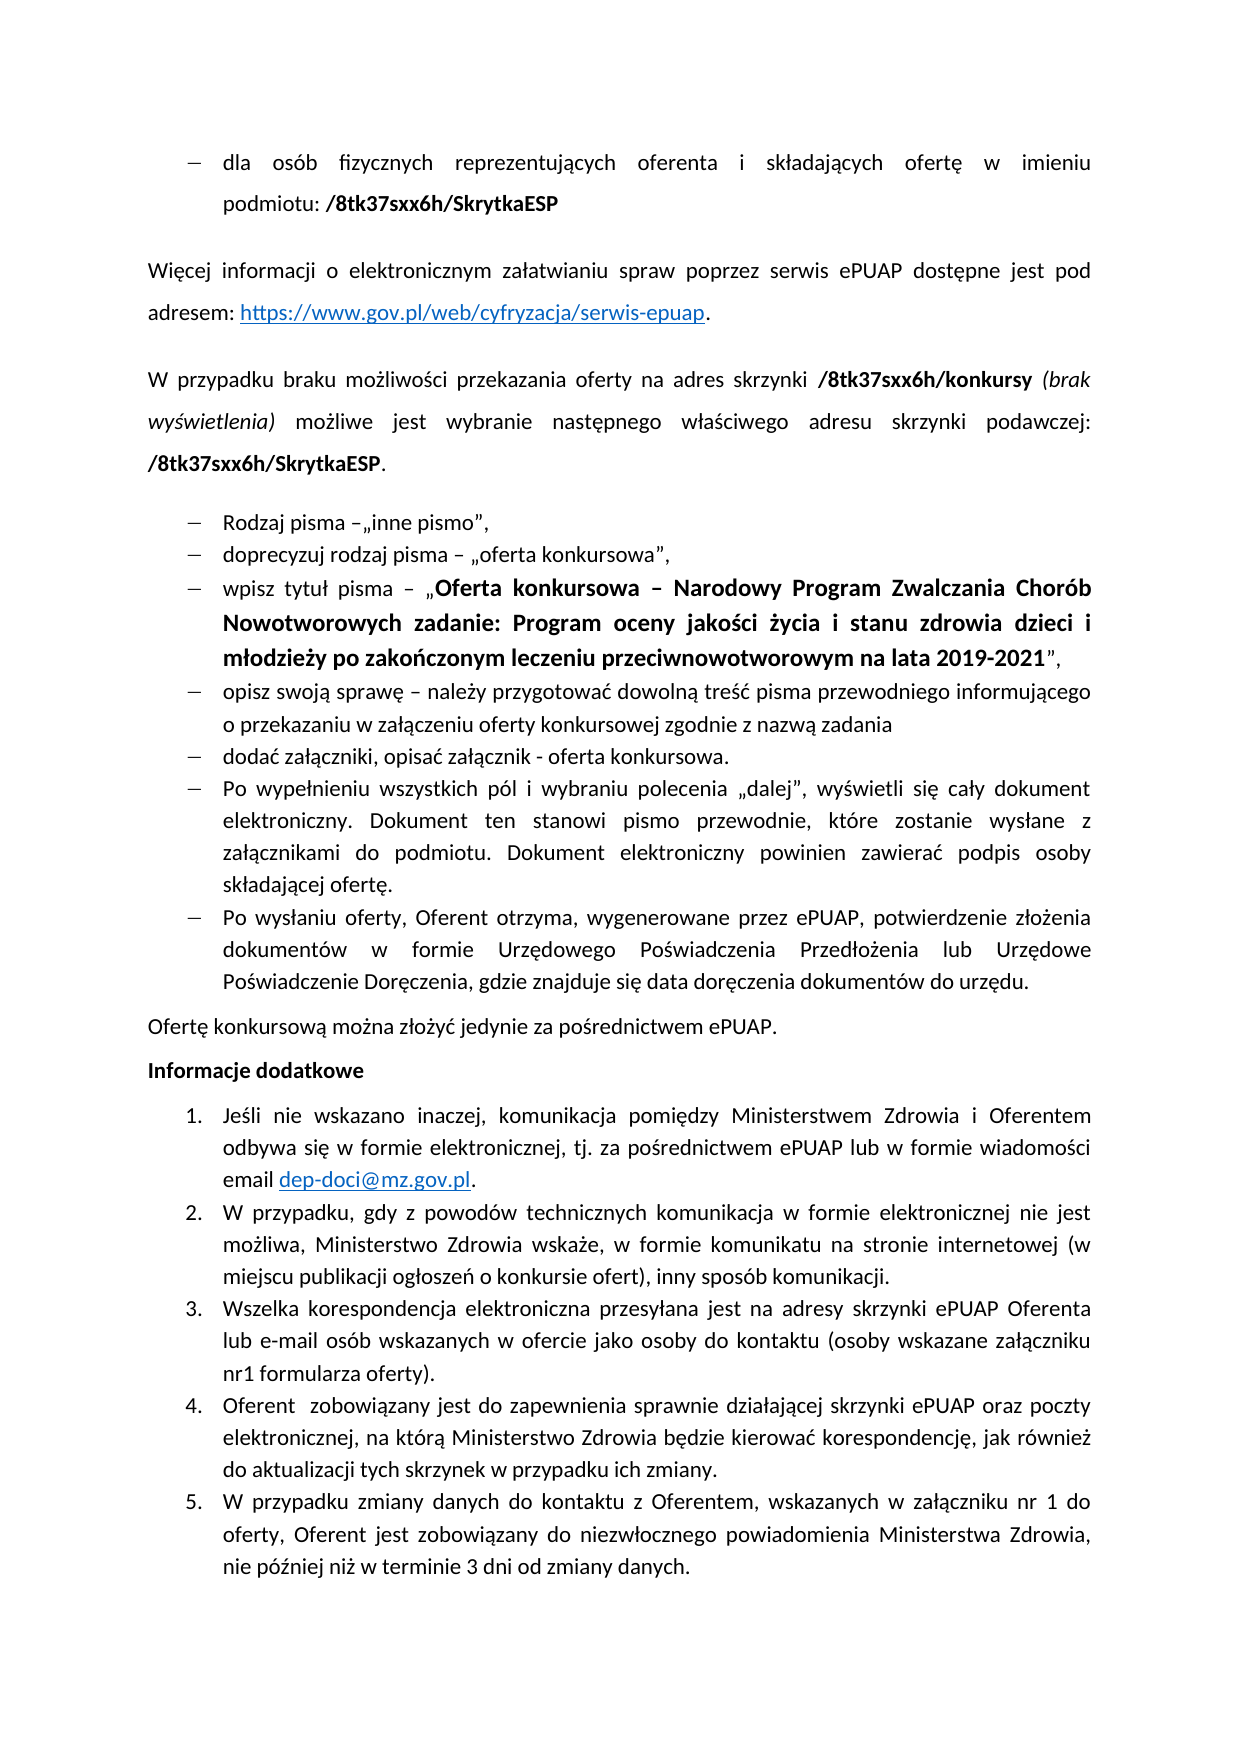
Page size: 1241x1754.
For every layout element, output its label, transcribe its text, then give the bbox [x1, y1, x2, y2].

text W przypadku braku możliwości przekazania oferty na adres skrzynki /8tk37sxx6h/konkursy (brak wyświetlenia) możliwe jest wybranie następnego właściwego adresu skrzynki podawczej: /8tk37sxx6h/SkrytkaESP. [148, 366, 1093, 477]
list doprecyzuj rodzaj pisma – „oferta konkursowa”, [185, 540, 1093, 568]
text Ofertę konkursową można złożyć jedynie za pośrednictwem ePUAP. [148, 1012, 1093, 1040]
list Oferent zobowiązany jest do zapewnienia sprawnie działającej skrzynki ePUAP oraz poczty elektronicznej, na którą Ministerstwo Zdrowia będzie kierować korespondencję, jak również do aktualizacji tych skrzynek w przypadku ich zmiany. [185, 1391, 1093, 1483]
list Jeśli nie wskazano inaczej, komunikacja pomiędzy Ministerstwem Zdrowia i Oferentem odbywa się w formie elektronicznej, tj. za pośrednictwem ePUAP lub w formie wiadomości email dep-doci@mz.gov.pl. [185, 1101, 1093, 1194]
list Rodzaj pisma –„inne pismo”, [185, 508, 1093, 536]
list Po wypełnieniu wszystkich pól i wybraniu polecenia „dalej”, wyświetli się cały dokument elektroniczny. Dokument ten stanowi pismo przewodnie, które zostanie wysłane z załącznikami do podmiotu. Dokument elektroniczny powinien zawierać podpis osoby składającej ofertę. [185, 774, 1093, 899]
list dodać załączniki, opisać załącznik - oferta konkursowa. [185, 742, 1093, 770]
text Informacje dodatkowe [148, 1057, 1093, 1084]
list dla osób fizycznych reprezentujących oferenta i składających ofertę w imieniu podmiotu: /8tk37sxx6h/SkrytkaESP [185, 148, 1093, 218]
list W przypadku zmiany danych do kontaktu z Oferentem, wskazanych w załączniku nr 1 do oferty, Oferent jest zobowiązany do niezwłocznego powiadomienia Ministerstwa Zdrowia, nie później niż w terminie 3 dni od zmiany danych. [185, 1487, 1093, 1580]
list W przypadku, gdy z powodów technicznych komunikacja w formie elektronicznej nie jest możliwa, Ministerstwo Zdrowia wskaże, w formie komunikatu na stronie internetowej (w miejscu publikacji ogłoszeń o konkursie ofert), inny sposób komunikacji. [185, 1198, 1093, 1290]
list wpisz tytuł pisma – „Oferta konkursowa – Narodowy Program Zwalczania Chorób Nowotworowych zadanie: Program oceny jakości życia i stanu zdrowia dzieci i młodzieży po zakończonym leczeniu przeciwnowotworowym na lata 2019-2021”, [185, 572, 1093, 673]
list Po wysłaniu oferty, Oferent otrzyma, wygenerowane przez ePUAP, potwierdzenie złożenia dokumentów w formie Urzędowego Poświadczenia Przedłożenia lub Urzędowe Poświadczenie Doręczenia, gdzie znajduje się data doręczenia dokumentów do urzędu. [185, 903, 1093, 995]
text Więcej informacji o elektronicznym załatwianiu spraw poprzez serwis ePUAP dostępne jest pod adresem: https://www.gov.pl/web/cyfryzacja/serwis-epuap. [148, 284, 1093, 327]
list Wszelka korespondencja elektroniczna przesyłana jest na adresy skrzynki ePUAP Oferenta lub e-mail osób wskazanych w ofercie jako osoby do kontaktu (osoby wskazane załączniku nr1 formularza oferty). [185, 1294, 1093, 1387]
list opisz swoją sprawę – należy przygotować dowolną treść pisma przewodniego informującego o przekazaniu w załączeniu oferty konkursowej zgodnie z nazwą zadania [185, 677, 1093, 738]
